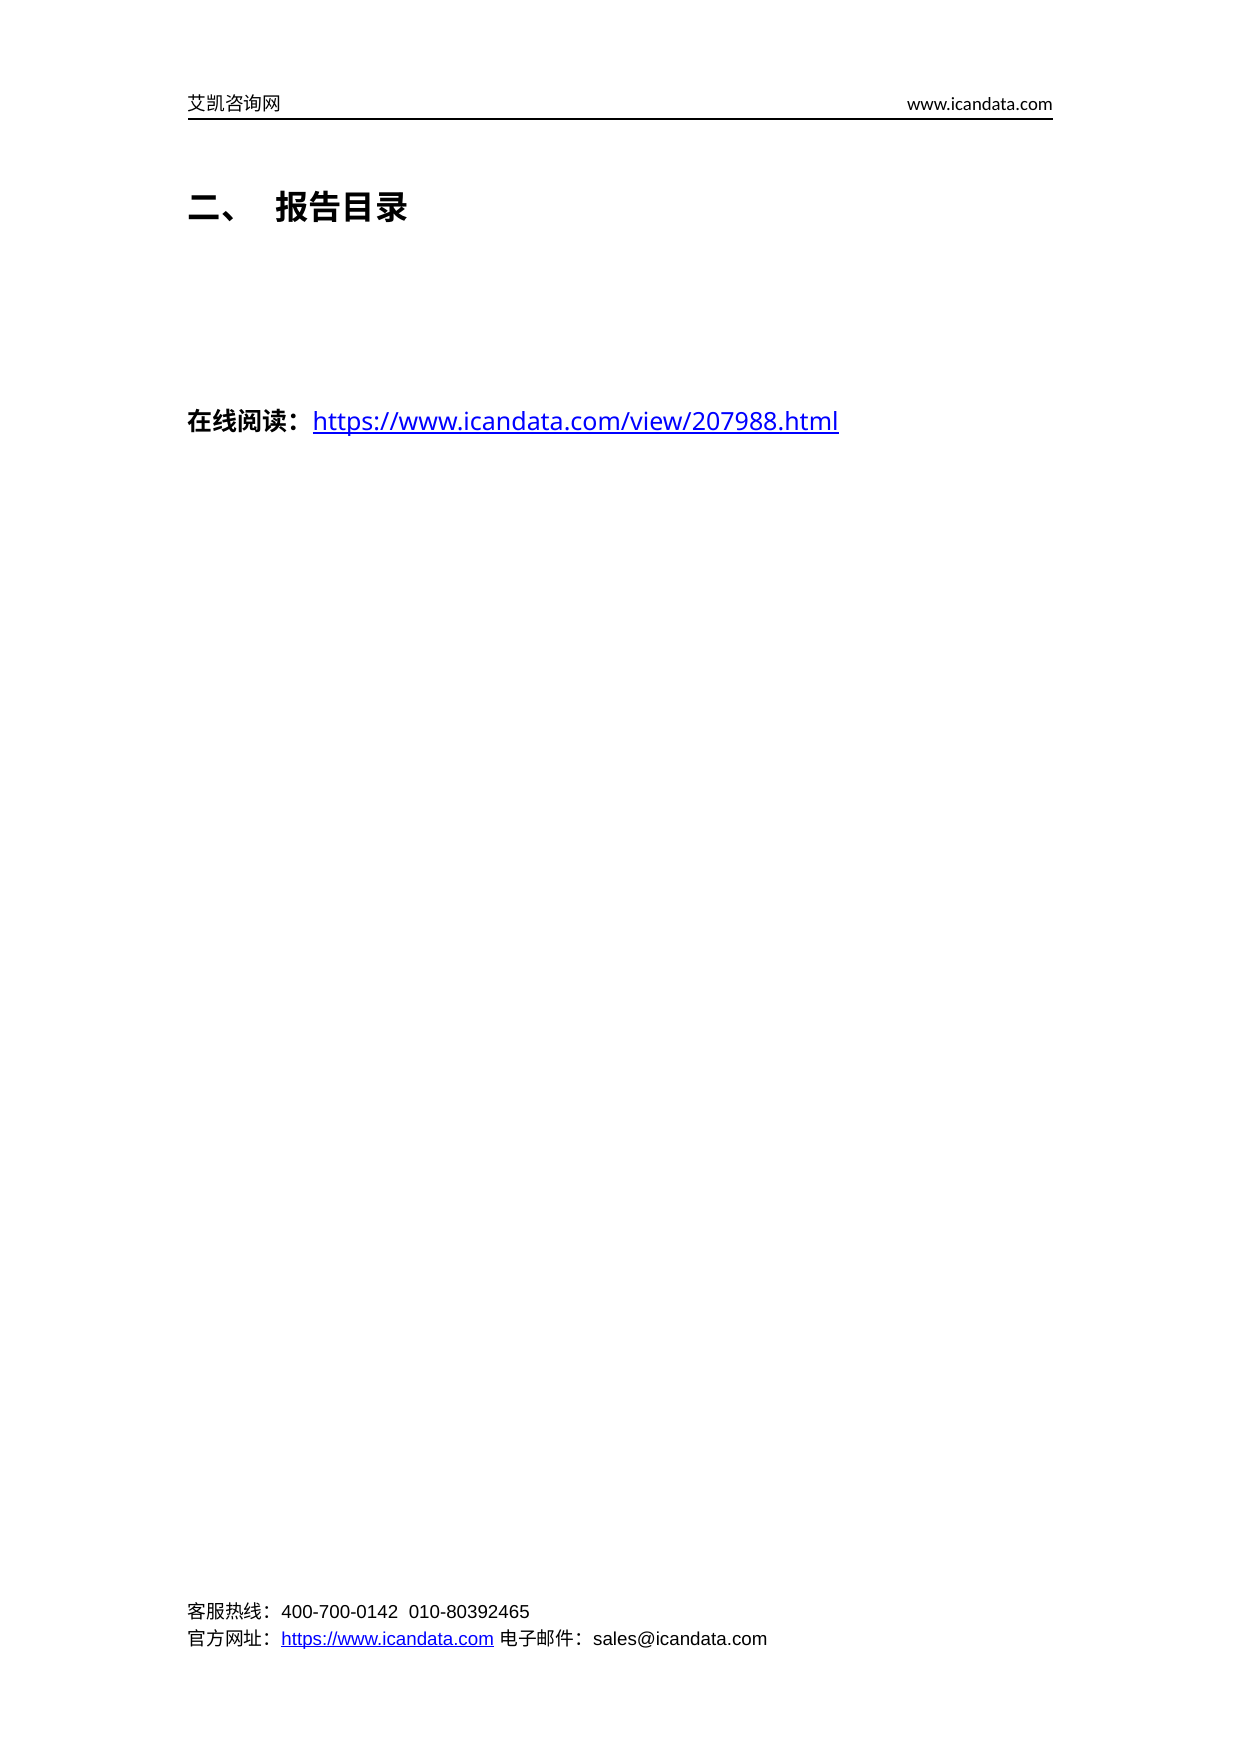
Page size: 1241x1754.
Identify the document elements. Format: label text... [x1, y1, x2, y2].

subtitle 报告目录 [187, 172, 1053, 237]
text 在线阅读：https://www.icandata.com/view/207988.html [187, 387, 1053, 452]
